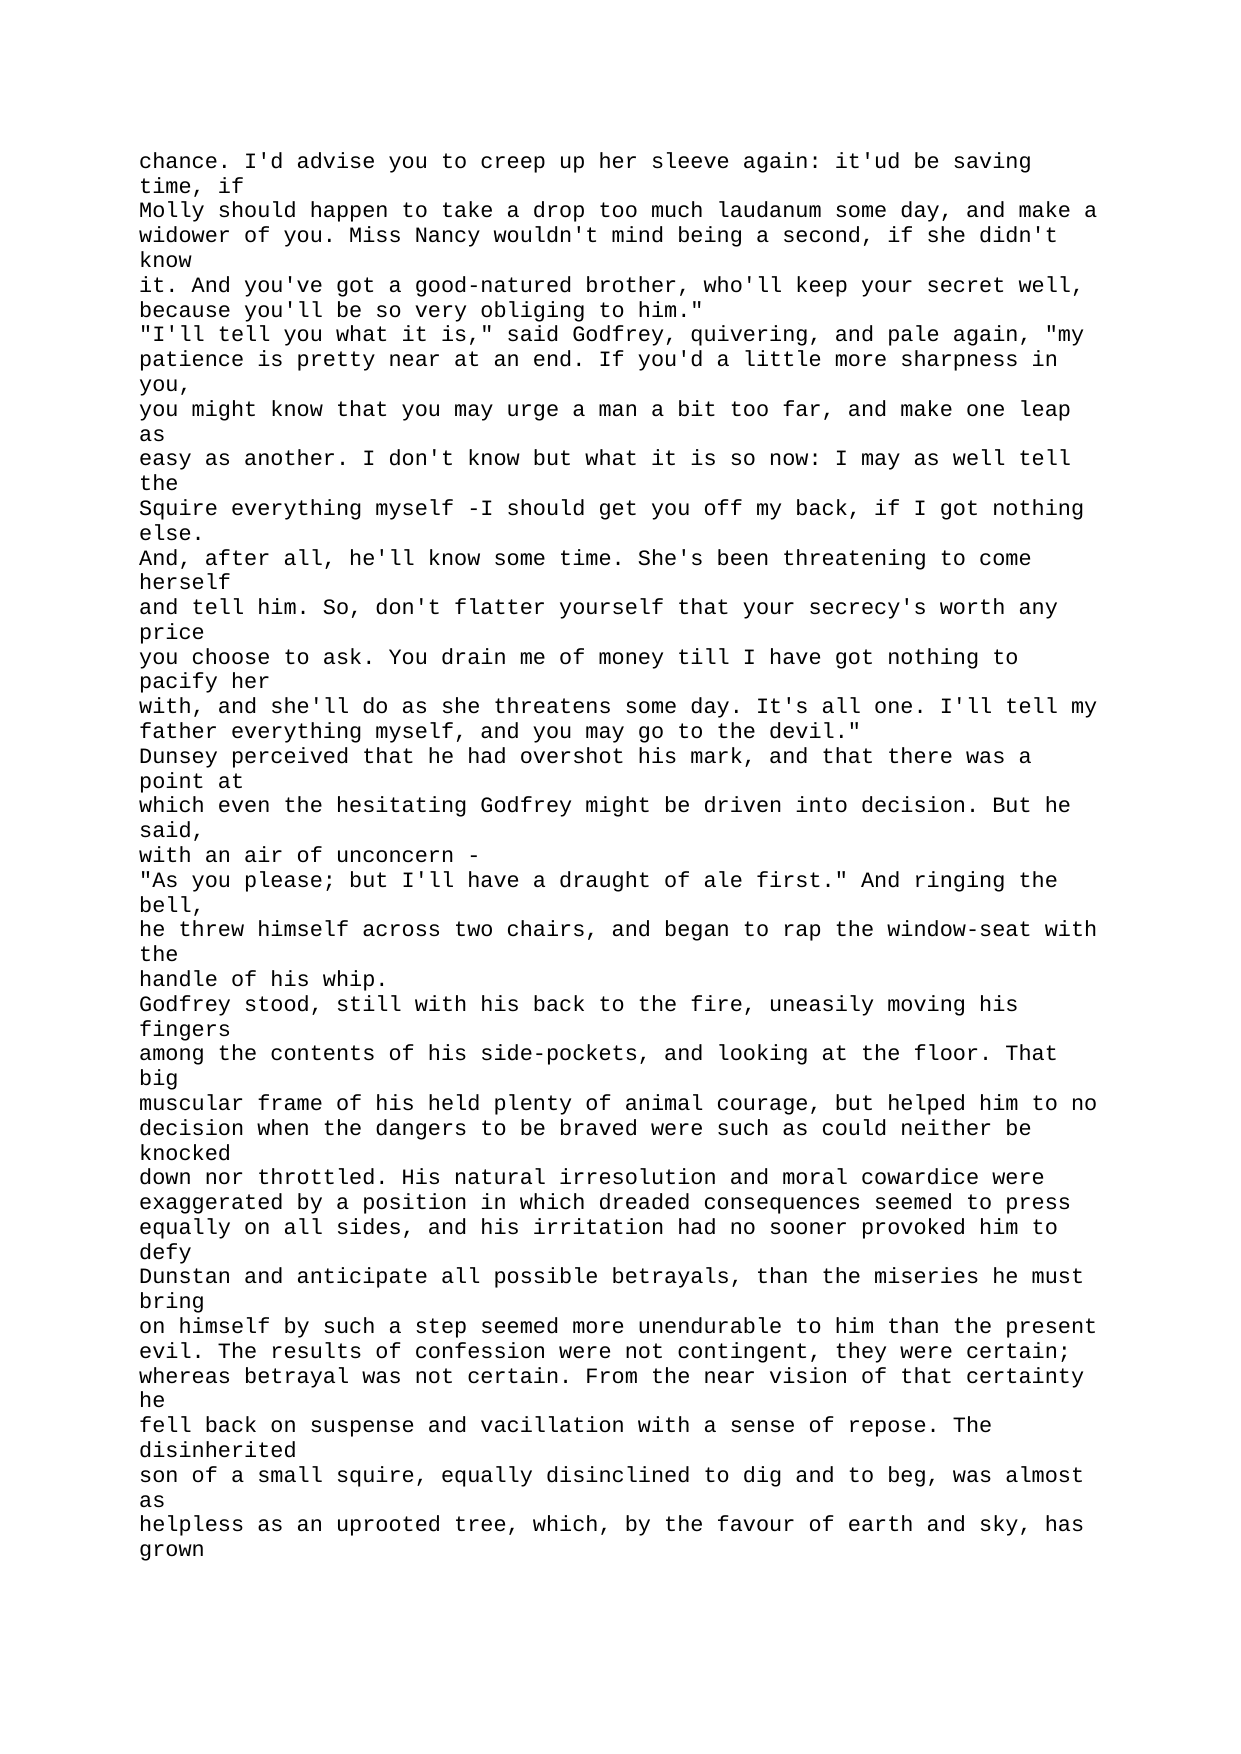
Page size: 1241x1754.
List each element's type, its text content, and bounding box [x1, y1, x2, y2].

text son of a small squire, equally disinclined to dig and to beg, was almost as [139, 1464, 1101, 1513]
text among the contents of his side-pockets, and looking at the floor. That big [139, 1042, 1101, 1092]
text equally on all sides, and his irritation had no sooner provoked him to defy [139, 1216, 1101, 1266]
text Godfrey stood, still with his back to the fire, uneasily moving his fingers [139, 993, 1101, 1042]
text patience is pretty near at an end. If you'd a little more sharpness in you, [139, 348, 1101, 398]
text chance. I'd advise you to creep up her sleeve again: it'ud be saving time, if [139, 150, 1101, 199]
text you choose to ask. You drain me of money till I have got nothing to pacify her [139, 646, 1101, 695]
text which even the hesitating Godfrey might be driven into decision. But he said, [139, 794, 1101, 844]
text "I'll tell you what it is," said Godfrey, quivering, and pale again, "my [139, 323, 1101, 348]
text Molly should happen to take a drop too much laudanum some day, and make a [139, 199, 1101, 224]
text decision when the dangers to be braved were such as could neither be knocked [139, 1117, 1101, 1166]
text evil. The results of confession were not contingent, they were certain; [139, 1340, 1101, 1365]
text whereas betrayal was not certain. From the near vision of that certainty he [139, 1365, 1101, 1414]
text "As you please; but I'll have a draught of ale first." And ringing the bell, [139, 869, 1101, 918]
text with an air of unconcern - [139, 844, 1101, 869]
text handle of his whip. [139, 968, 1101, 993]
text helpless as an uprooted tree, which, by the favour of earth and sky, has grown [139, 1513, 1101, 1563]
text fell back on suspense and vacillation with a sense of repose. The disinherited [139, 1414, 1101, 1464]
text it. And you've got a good-natured brother, who'll keep your secret well, [139, 274, 1101, 299]
text muscular frame of his held plenty of animal courage, but helped him to no [139, 1092, 1101, 1117]
text exaggerated by a position in which dreaded consequences seemed to press [139, 1191, 1101, 1216]
text Dunsey perceived that he had overshot his mark, and that there was a point at [139, 745, 1101, 794]
text he threw himself across two chairs, and began to rap the window-seat with the [139, 918, 1101, 968]
text widower of you. Miss Nancy wouldn't mind being a second, if she didn't know [139, 224, 1101, 274]
text father everything myself, and you may go to the devil." [139, 720, 1101, 745]
text on himself by such a step seemed more unendurable to him than the present [139, 1315, 1101, 1340]
text you might know that you may urge a man a bit too far, and make one leap as [139, 398, 1101, 447]
text And, after all, he'll know some time. She's been threatening to come herself [139, 547, 1101, 596]
text and tell him. So, don't flatter yourself that your secrecy's worth any price [139, 596, 1101, 646]
text because you'll be so very obliging to him." [139, 299, 1101, 323]
text with, and she'll do as she threatens some day. It's all one. I'll tell my [139, 695, 1101, 720]
text Dunstan and anticipate all possible betrayals, than the miseries he must bring [139, 1266, 1101, 1315]
text Squire everything myself -I should get you off my back, if I got nothing else. [139, 497, 1101, 547]
text easy as another. I don't know but what it is so now: I may as well tell the [139, 447, 1101, 497]
text down nor throttled. His natural irresolution and moral cowardice were [139, 1166, 1101, 1191]
